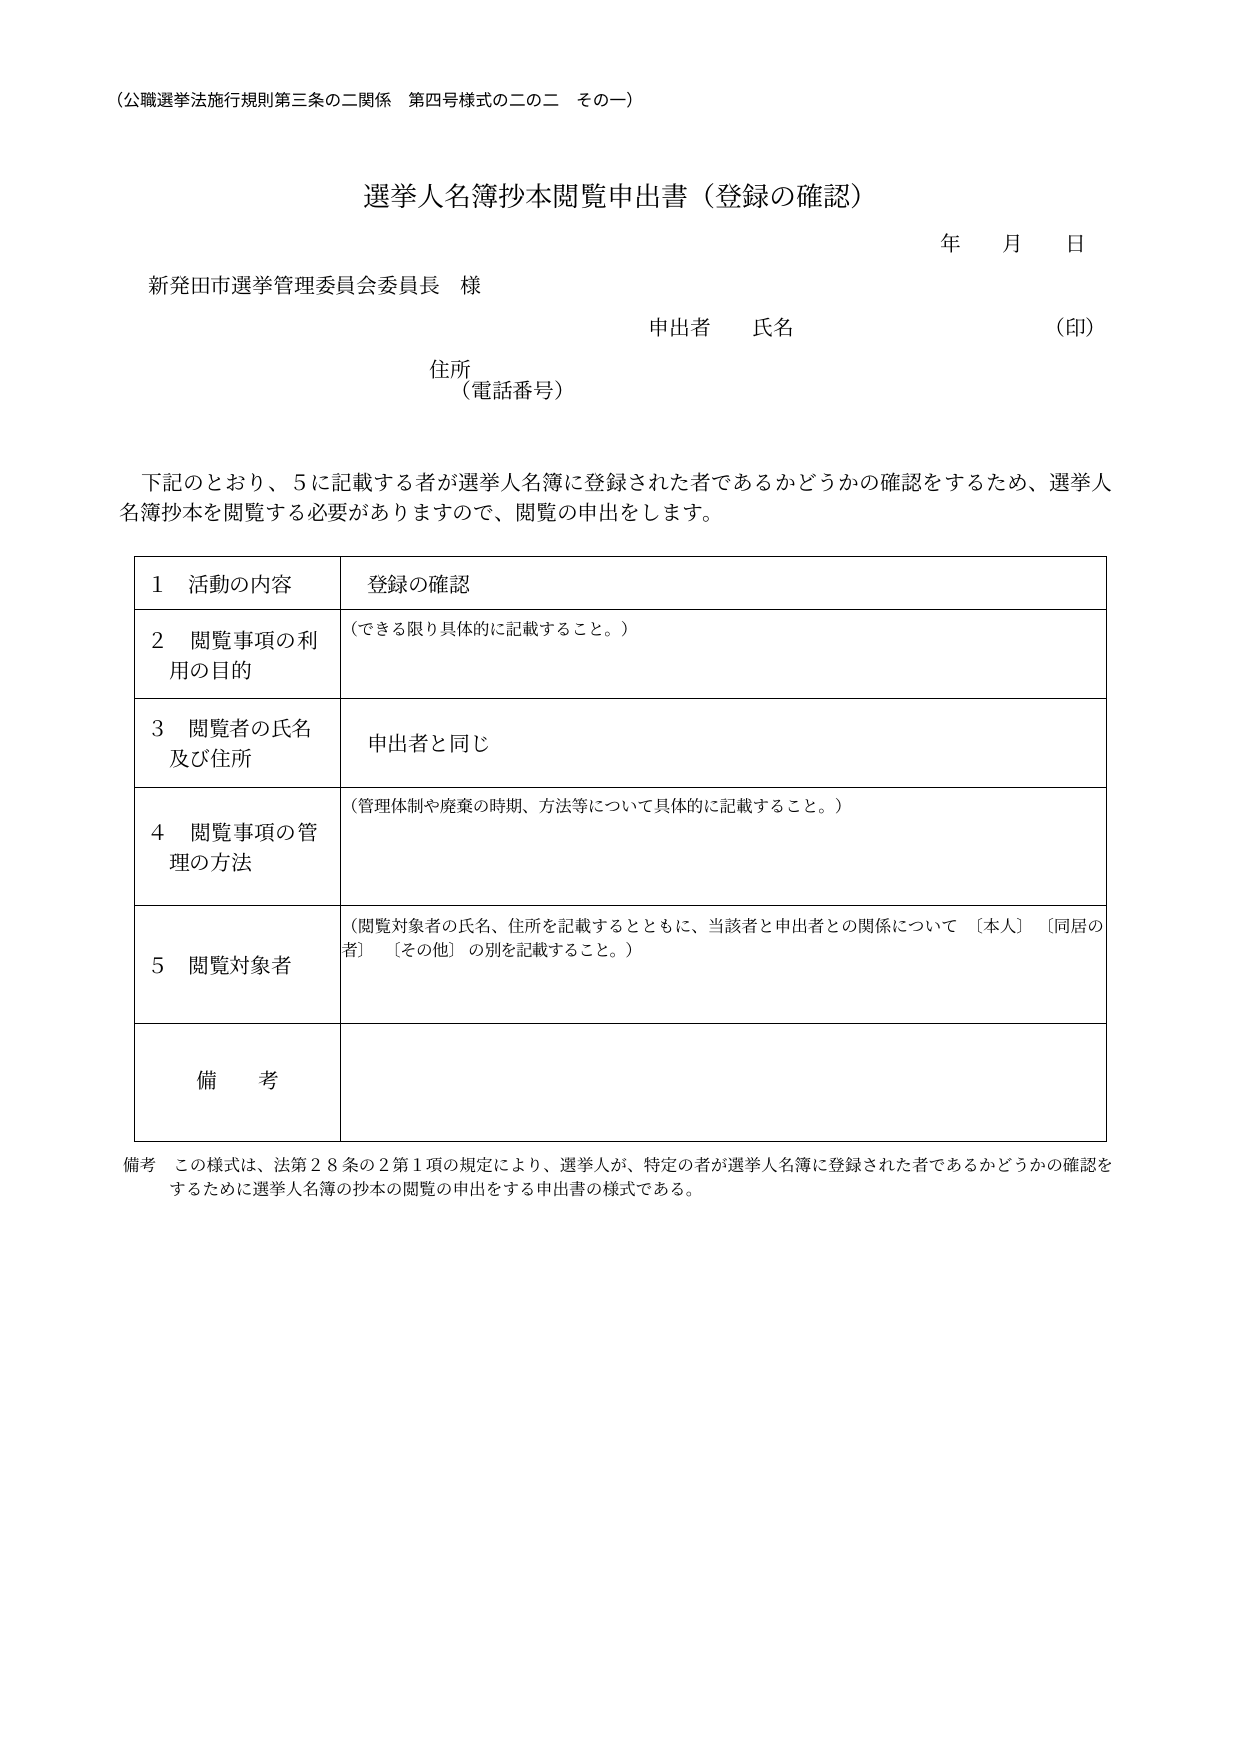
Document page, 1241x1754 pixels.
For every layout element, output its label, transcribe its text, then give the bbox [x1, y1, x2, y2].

text 申出者 氏名 （印） [648, 319, 1134, 340]
table_cell ２ 閲覧事項の利用の目的 [135, 610, 340, 698]
text 選挙人名簿抄本閲覧申出書（登録の確認） [106, 175, 1134, 214]
text 下記のとおり、５に記載する者が選挙人名簿に登録された者であるかどうかの確認をするため、選挙人名簿抄本を閲覧する必要がありますので、閲覧の申出をします。 [119, 466, 1117, 526]
table_cell （管理体制や廃棄の時期、方法等について具体的に記載すること。） [341, 788, 1106, 905]
text 住所 [106, 361, 1134, 382]
table_header 登録の確認 [341, 557, 1106, 609]
table_cell 備 考 [135, 1024, 340, 1141]
text 備考 この様式は、法第２８条の２第１項の規定により、選挙人が、特定の者が選挙人名簿に登録された者であるかどうかの確認をするために選挙人名簿の抄本の閲覧の申出をする申出書の様式である。 [106, 1152, 1117, 1200]
table_cell ３ 閲覧者の氏名及び住所 [135, 699, 340, 787]
table_cell [341, 1024, 1106, 1141]
table_header １ 活動の内容 [135, 557, 340, 609]
text 新発田市選挙管理委員会委員長 様 [106, 277, 1134, 298]
table_cell （できる限り具体的に記載すること。） [341, 610, 1106, 698]
text 年 月 日 [106, 235, 1134, 256]
table_cell 申出者と同じ [341, 699, 1106, 787]
text （電話番号） [106, 382, 1134, 403]
text （公職選挙法施行規則第三条の二関係 第四号様式の二の二 その一） [106, 77, 1134, 112]
table_cell ４ 閲覧事項の管理の方法 [135, 788, 340, 905]
table_cell （閲覧対象者の氏名、住所を記載するとともに、当該者と申出者との関係について 〔本人〕 〔同居の者〕 〔その他〕 の別を記載すること。） [341, 906, 1106, 1023]
table_cell ５ 閲覧対象者 [135, 906, 340, 1023]
